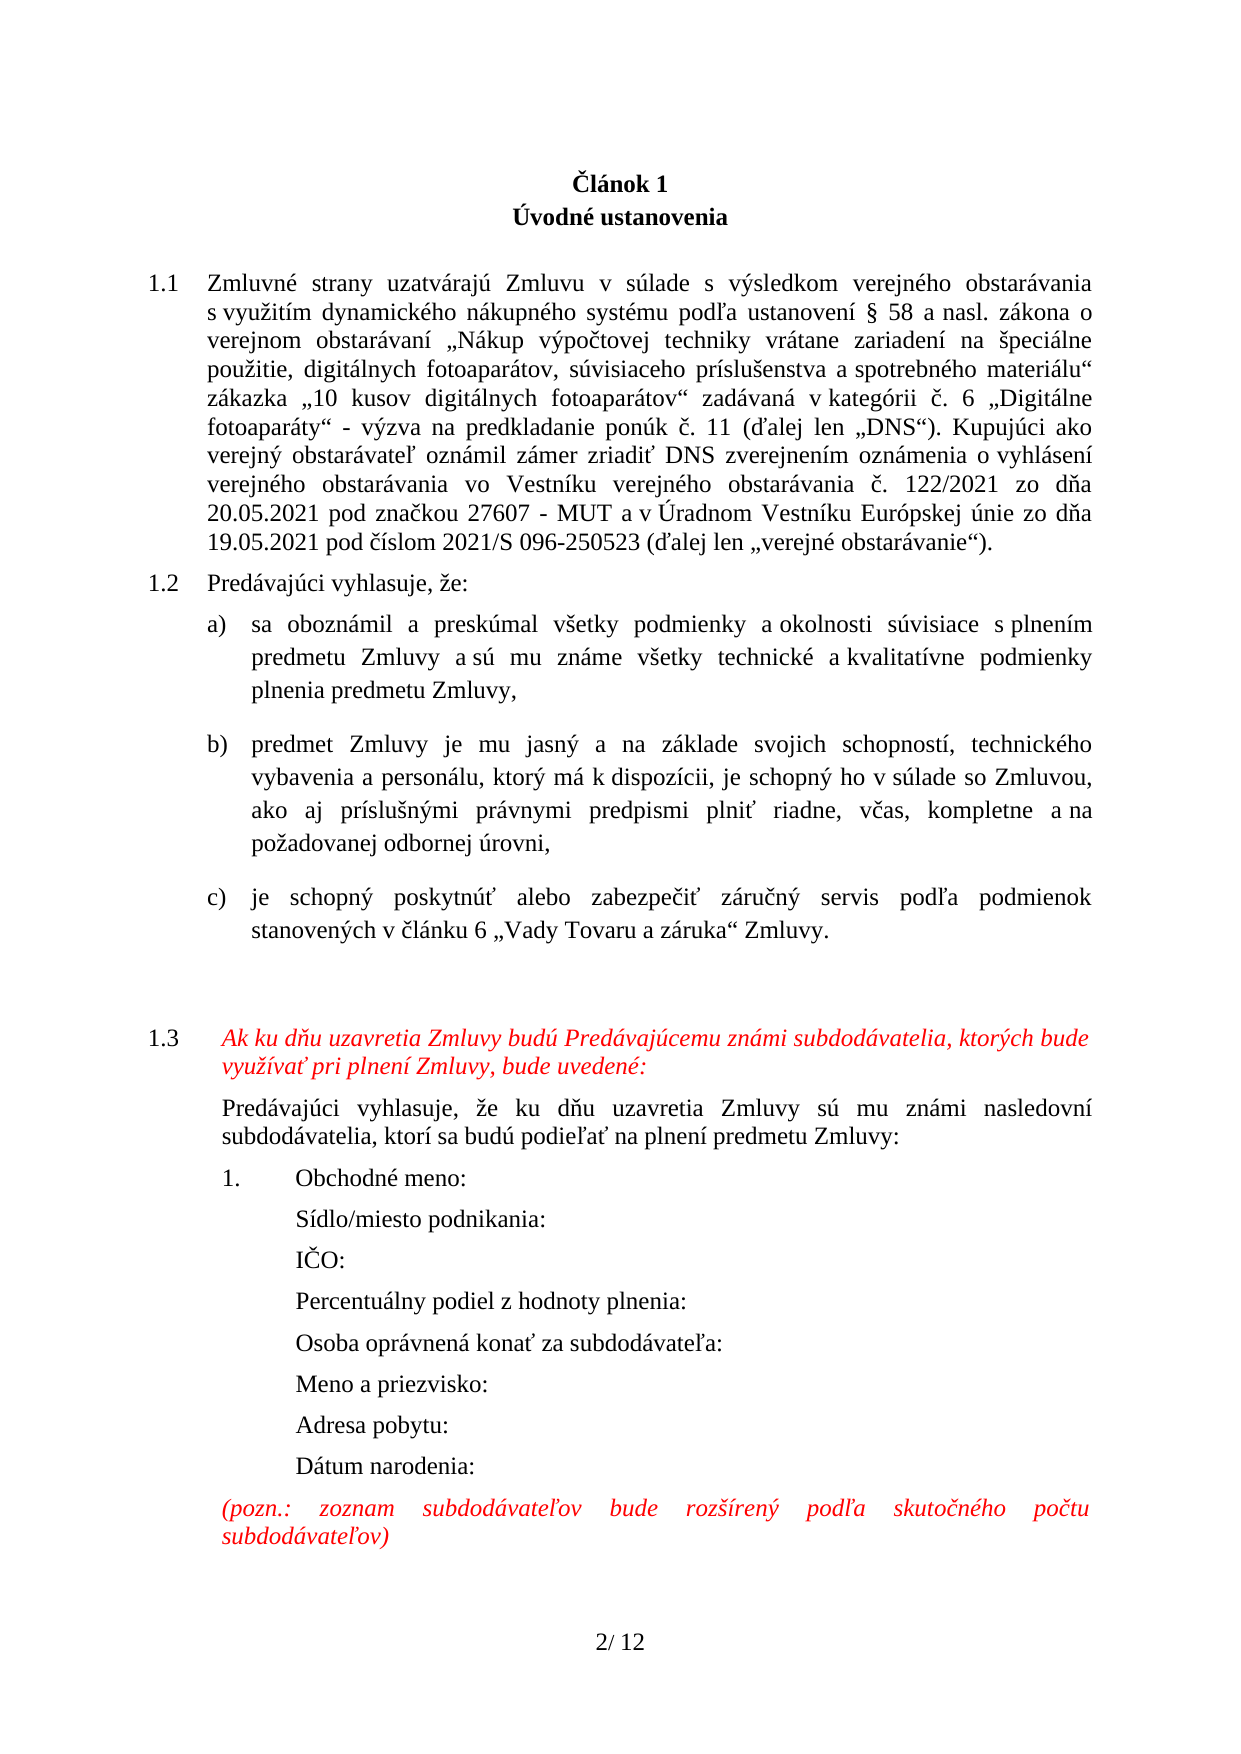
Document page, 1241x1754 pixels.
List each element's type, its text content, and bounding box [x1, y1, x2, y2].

text Úvodné ustanovenia [148, 202, 1092, 231]
text Článok 1 [148, 169, 1092, 198]
list Ak ku dňu uzavretia Zmluvy budú Predávajúcemu známi subdodávatelia, ktorých bude využívať pri plnení Zmluvy, bude uvedené: [148, 1023, 1092, 1080]
text 1. Obchodné meno: [222, 1163, 1092, 1191]
list predmet Zmluvy je mu jasný a na základe svojich schopností, technického vybavenia a personálu, ktorý má k dispozícii, je schopný ho v súlade so Zmluvou, ako aj príslušnými právnymi predpismi plniť riadne, včas, kompletne a na požadovanej odbornej úrovni, [207, 729, 1092, 857]
text Percentuálny podiel z hodnoty plnenia: [295, 1286, 1092, 1315]
text Dátum narodenia: [295, 1451, 1092, 1480]
text (pozn.: zoznam subdodávateľov bude rozšírený podľa skutočného počtu subdodávateľov) [222, 1493, 1092, 1550]
list je schopný poskytnúť alebo zabezpečiť záručný servis podľa podmienok stanovených v článku 6 „Vady Tovaru a záruka“ Zmluvy. [207, 882, 1092, 944]
text Osoba oprávnená konať za subdodávateľa: [295, 1328, 1092, 1356]
text Sídlo/miesto podnikania: [295, 1204, 1092, 1233]
text Adresa pobytu: [295, 1410, 1092, 1439]
list sa oboznámil a preskúmal všetky podmienky a okolnosti súvisiace s plnením predmetu Zmluvy a sú mu známe všetky technické a kvalitatívne podmienky plnenia predmetu Zmluvy, [207, 609, 1092, 704]
list Zmluvné strany uzatvárajú Zmluvu v súlade s výsledkom verejného obstarávania s využitím dynamického nákupného systému podľa ustanovení § 58 a nasl. zákona o verejnom obstarávaní „Nákup výpočtovej techniky vrátane zariadení na špeciálne použitie, digitálnych fotoaparátov, súvisiaceho príslušenstva a spotrebného materiálu“ zákazka „10 kusov digitálnych fotoaparátov“ zadávaná v kategórii č. 6 „Digitálne fotoaparáty“ - výzva na predkladanie ponúk č. 11 (ďalej len „DNS“). Kupujúci ako verejný obstarávateľ oznámil zámer zriadiť DNS zverejnením oznámenia o vyhlásení verejného obstarávania vo Vestníku verejného obstarávania č. 122/2021 zo dňa 20.05.2021 pod značkou 27607 - MUT a v Úradnom Vestníku Európskej únie zo dňa 19.05.2021 pod číslom 2021/S 096-250523 (ďalej len „verejné obstarávanie“). [148, 268, 1092, 555]
list Predávajúci vyhlasuje, že: [148, 568, 1092, 597]
text Meno a priezvisko: [295, 1369, 1092, 1398]
text Predávajúci vyhlasuje, že ku dňu uzavretia Zmluvy sú mu známi nasledovní subdodávatelia, ktorí sa budú podieľať na plnení predmetu Zmluvy: [222, 1093, 1092, 1150]
text IČO: [295, 1245, 1092, 1274]
